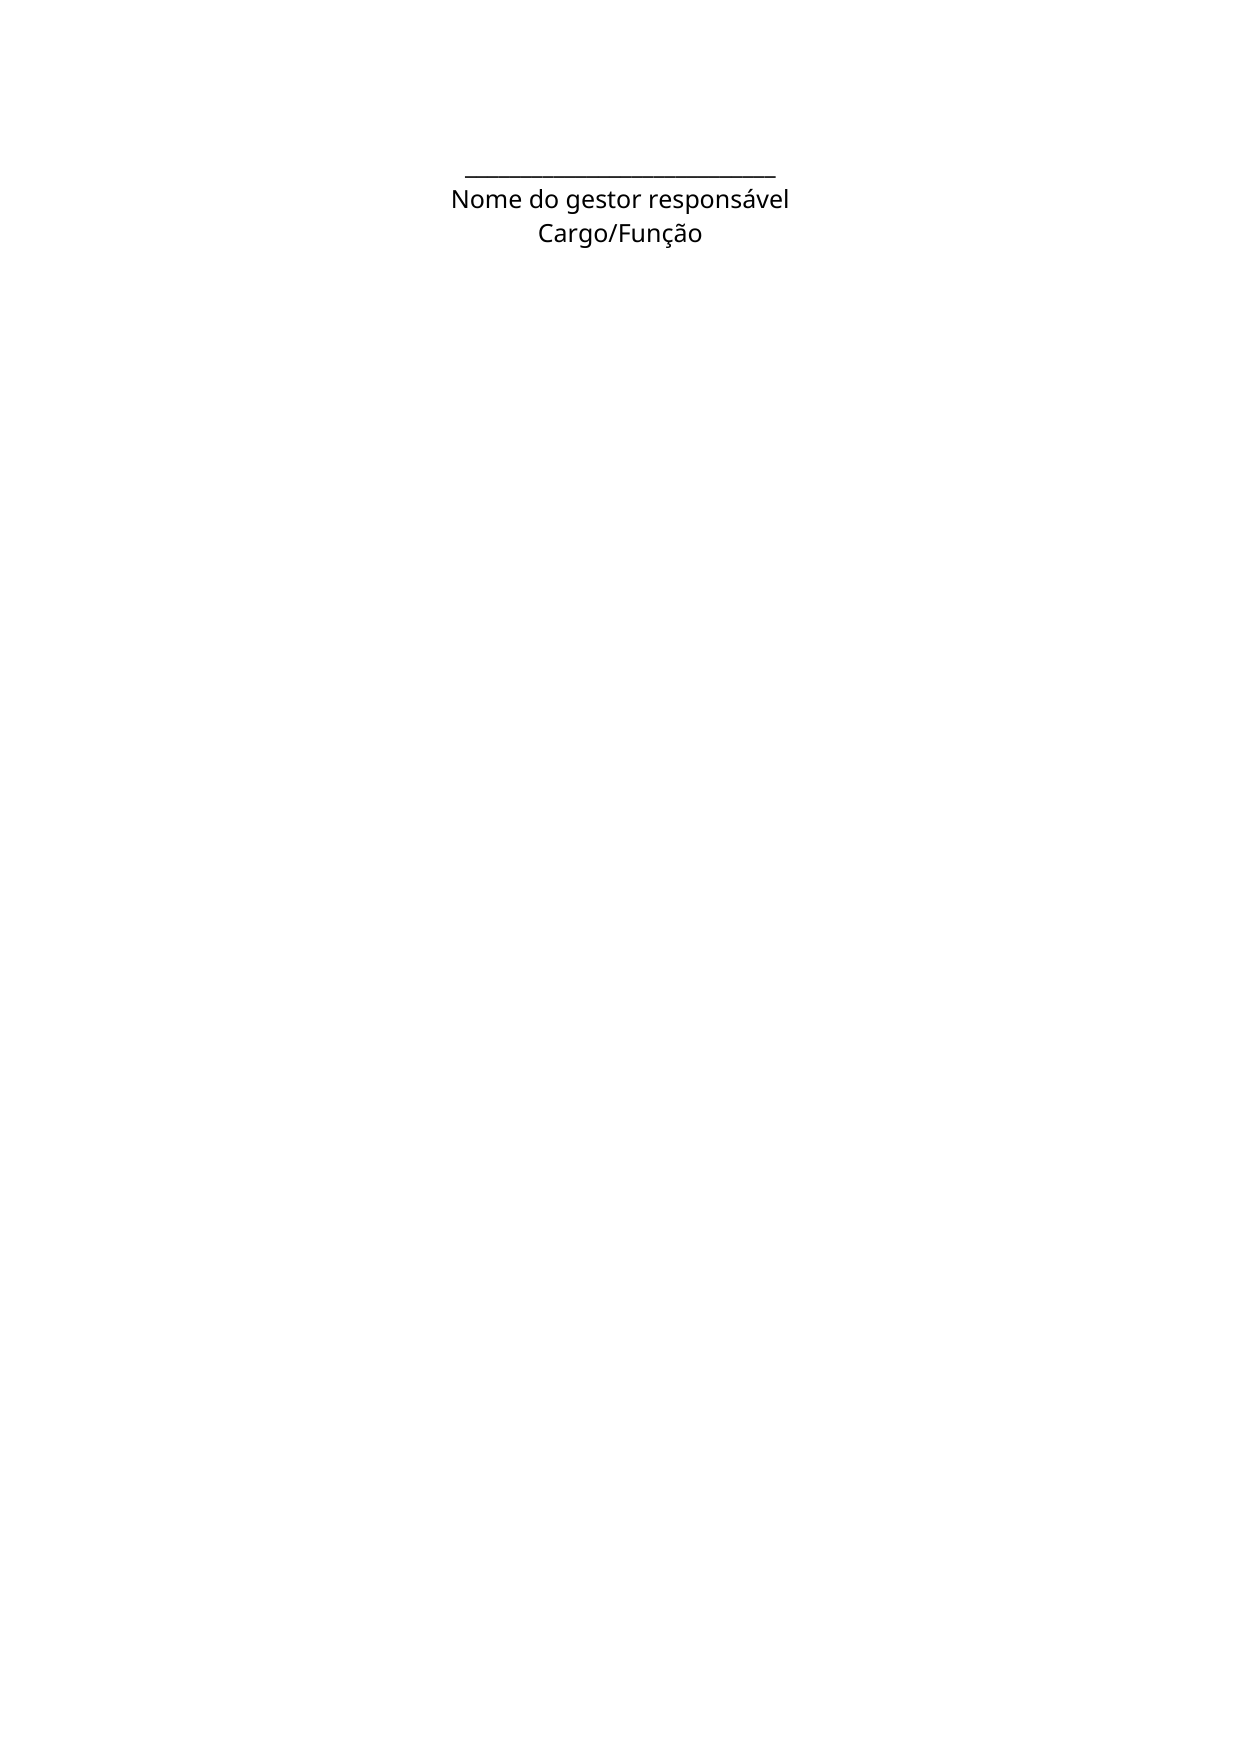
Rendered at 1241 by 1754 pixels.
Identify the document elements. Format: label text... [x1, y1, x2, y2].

text Cargo/Função [177, 216, 1063, 250]
text Nome do gestor responsável [177, 182, 1063, 216]
text ____________________________ [177, 148, 1063, 182]
